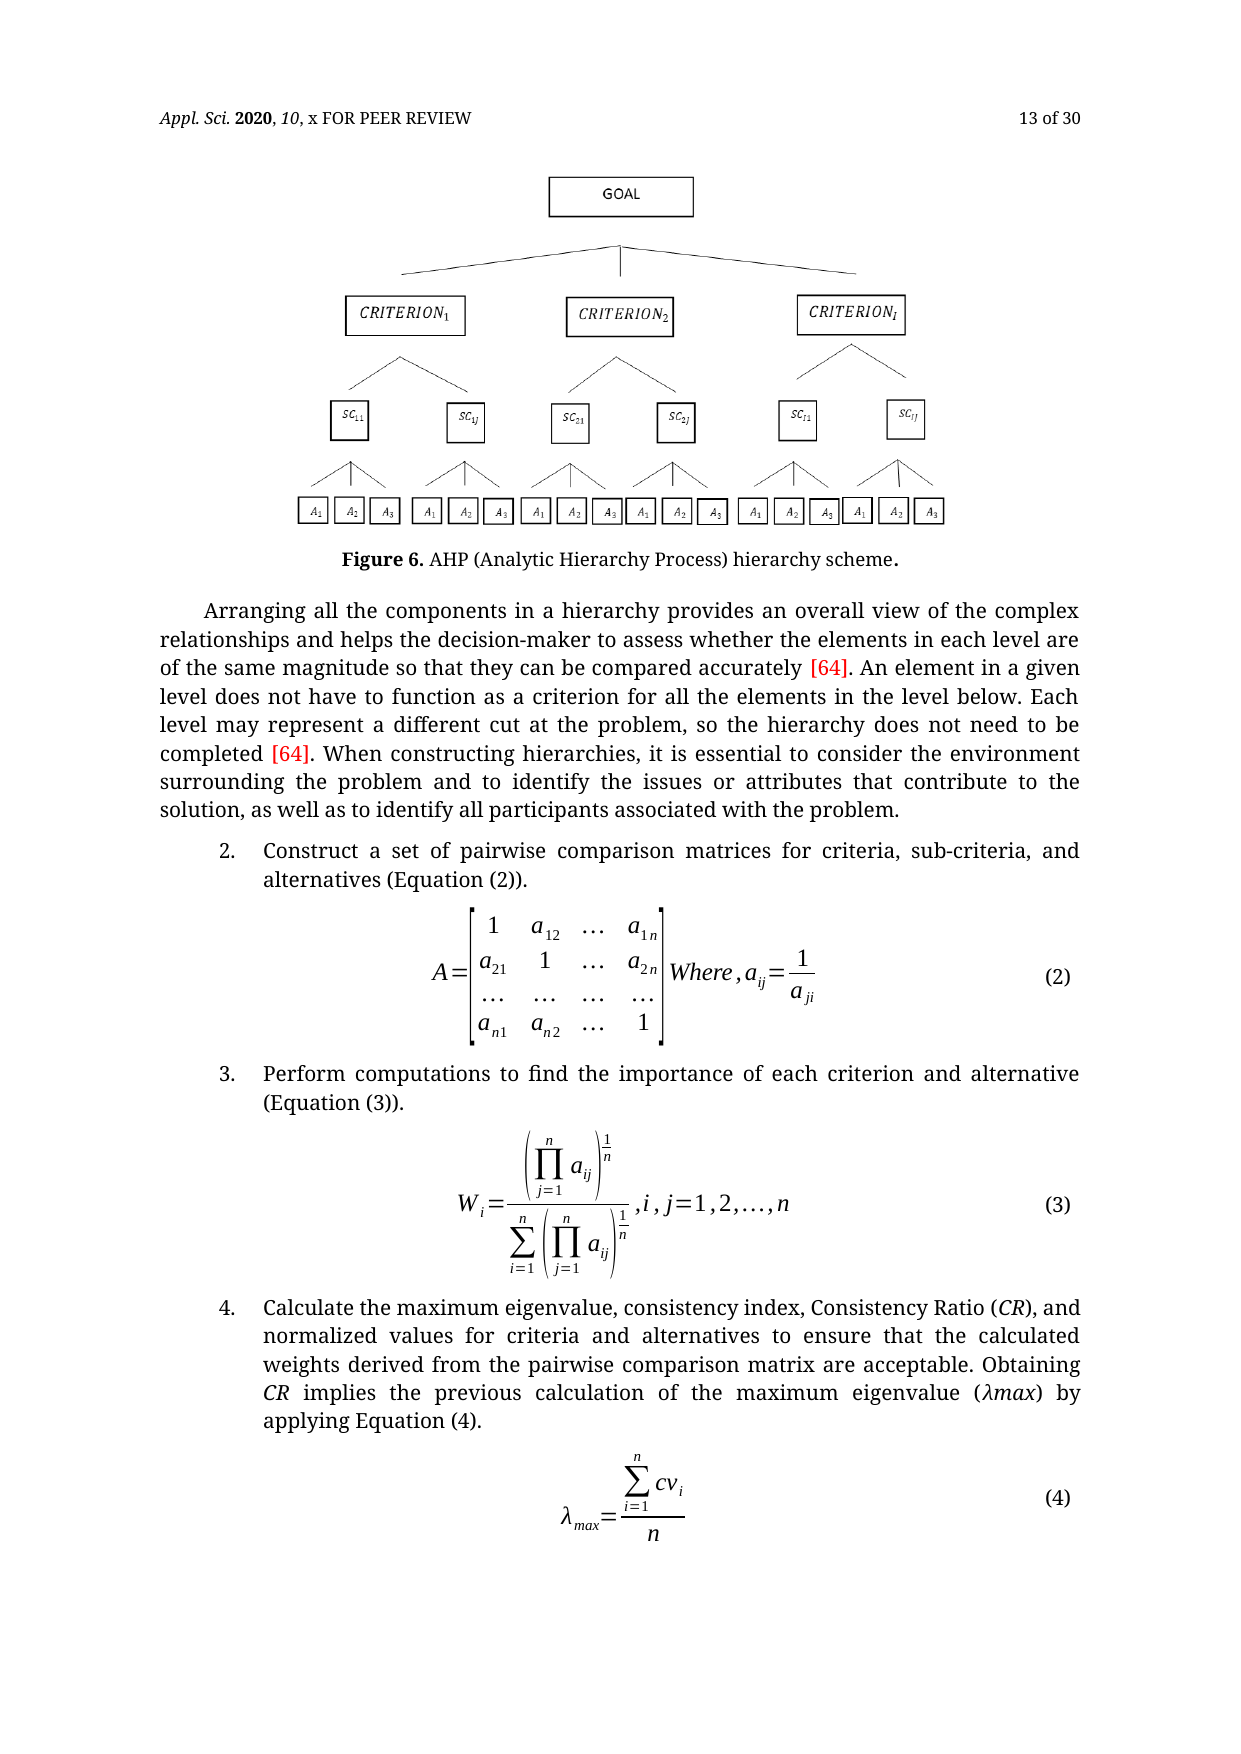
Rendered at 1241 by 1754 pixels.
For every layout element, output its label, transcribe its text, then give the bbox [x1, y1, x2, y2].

table_header [158, 893, 1014, 1059]
list Construct a set of pairwise comparison matrices for criteria, sub-criteria, and alternatives (Equation (2)). [218, 836, 1081, 893]
table_header (3) [1015, 1116, 1082, 1293]
list Perform computations to find the importance of each criterion and alternative (Equation (3)). [218, 1059, 1081, 1116]
text Arranging all the components in a hierarchy provides an overall view of the complex relationships and helps the decision-maker to assess whether the elements in each level are of the same magnitude so that they can be compared accurately [64]. An element in a given level does not have to function as a criterion for all the elements in the level below. Each level may represent a different cut at the problem, so the hierarchy does not need to be completed [64]. When constructing hierarchies, it is essential to consider the environment surrounding the problem and to identify the issues or attributes that contribute to the solution, as well as to identify all participants associated with the problem. [159, 596, 1081, 824]
table_header (4) [1015, 1435, 1082, 1559]
table_header [158, 1116, 1014, 1293]
list Calculate the maximum eigenvalue, consistency index, Consistency Ratio (CR), and normalized values for criteria and alternatives to ensure that the calculated weights derived from the pairwise comparison matrix are acceptable. Obtaining CR implies the previous calculation of the maximum eigenvalue (λmax) by applying Equation (4). [218, 1293, 1081, 1435]
table_header (2) [1015, 893, 1082, 1059]
picture [293, 167, 947, 532]
table_header [158, 1435, 1014, 1559]
text Figure 6. AHP (Analytic Hierarchy Process) hierarchy scheme. [204, 544, 1036, 571]
